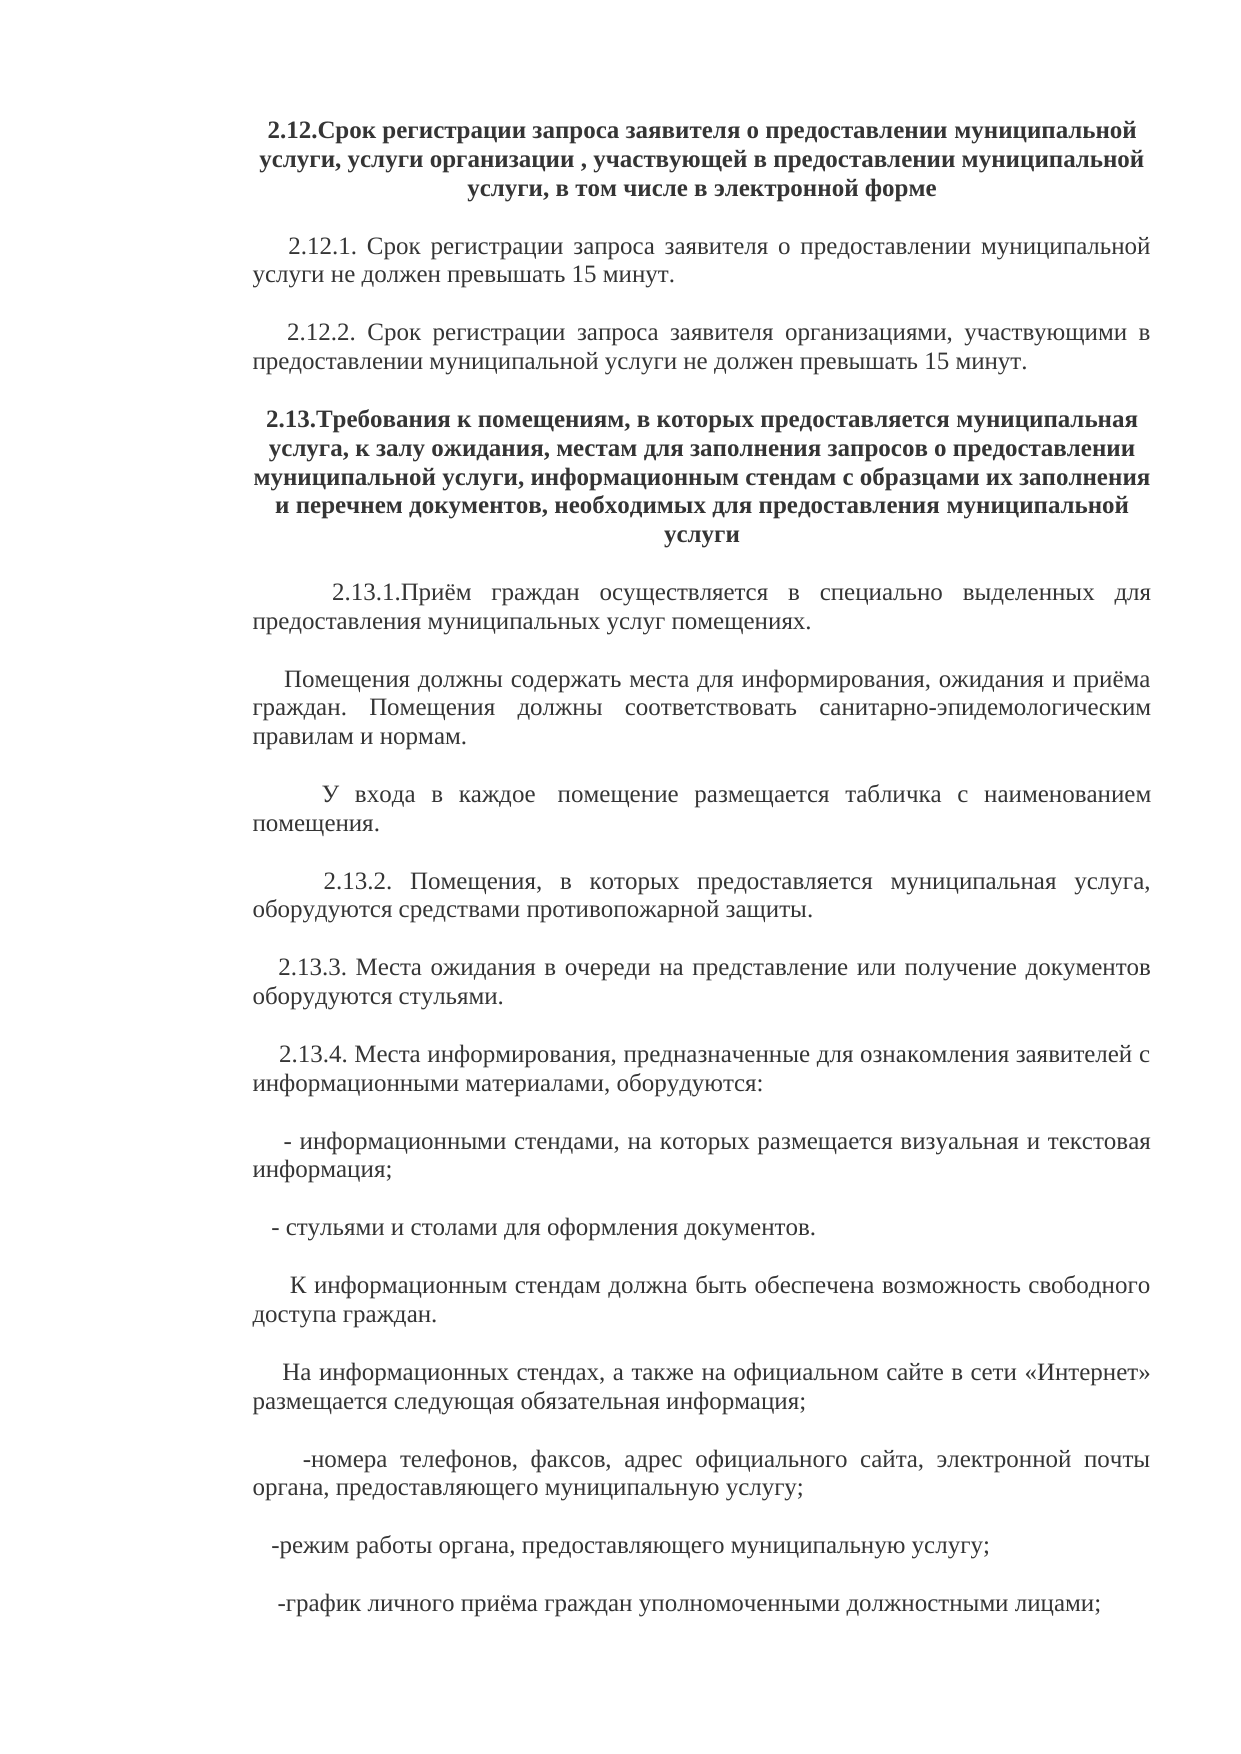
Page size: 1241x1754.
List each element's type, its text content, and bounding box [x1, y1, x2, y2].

text У входа в каждое помещение размещается табличка с наименованием помещения. [252, 779, 1152, 837]
text 2.13.3. Места ожидания в очереди на представление или получение документов оборудуются стульями. [252, 952, 1152, 1010]
text -номера телефонов, факсов, адрес официального сайта, электронной почты органа, предоставляющего муниципальную услугу; [252, 1444, 1152, 1501]
text Помещения должны содержать места для информирования, ожидания и приёма граждан. Помещения должны соответствовать санитарно-эпидемологическим правилам и нормам. [252, 664, 1152, 750]
text 2.13.Требования к помещениям, в которых предоставляется муниципальная услуга, к залу ожидания, местам для заполнения запросов о предоставлении муниципальной услуги, информационным стендам с образцами их заполнения и перечнем документов, необходимых для предоставления муниципальной услуги [252, 404, 1152, 548]
text К информационным стендам должна быть обеспечена возможность свободного доступа граждан. [252, 1270, 1152, 1328]
text 2.13.2. Помещения, в которых предоставляется муниципальная услуга, оборудуются средствами противопожарной защиты. [252, 866, 1152, 923]
text - информационными стендами, на которых размещается визуальная и текстовая информация; [252, 1126, 1152, 1183]
text -график личного приёма граждан уполномоченными должностными лицами; [252, 1588, 1152, 1617]
text - стульями и столами для оформления документов. [252, 1212, 1152, 1241]
text -режим работы органа, предоставляющего муниципальную услугу; [252, 1530, 1152, 1559]
text 2.12.2. Срок регистрации запроса заявителя организациями, участвующими в предоставлении муниципальной услуги не должен превышать 15 минут. [252, 317, 1152, 375]
text 2.13.4. Места информирования, предназначенные для ознакомления заявителей с информационными материалами, оборудуются: [252, 1039, 1152, 1097]
text 2.12.Срок регистрации запроса заявителя о предоставлении муниципальной услуги, услуги организации , участвующей в предоставлении муниципальной услуги, в том числе в электронной форме [252, 115, 1152, 202]
text 2.12.1. Срок регистрации запроса заявителя о предоставлении муниципальной услуги не должен превышать 15 минут. [252, 231, 1152, 288]
text 2.13.1.Приём граждан осуществляется в специально выделенных для предоставления муниципальных услуг помещениях. [252, 577, 1152, 634]
text На информационных стендах, а также на официальном сайте в сети «Интернет» размещается следующая обязательная информация; [252, 1357, 1152, 1414]
